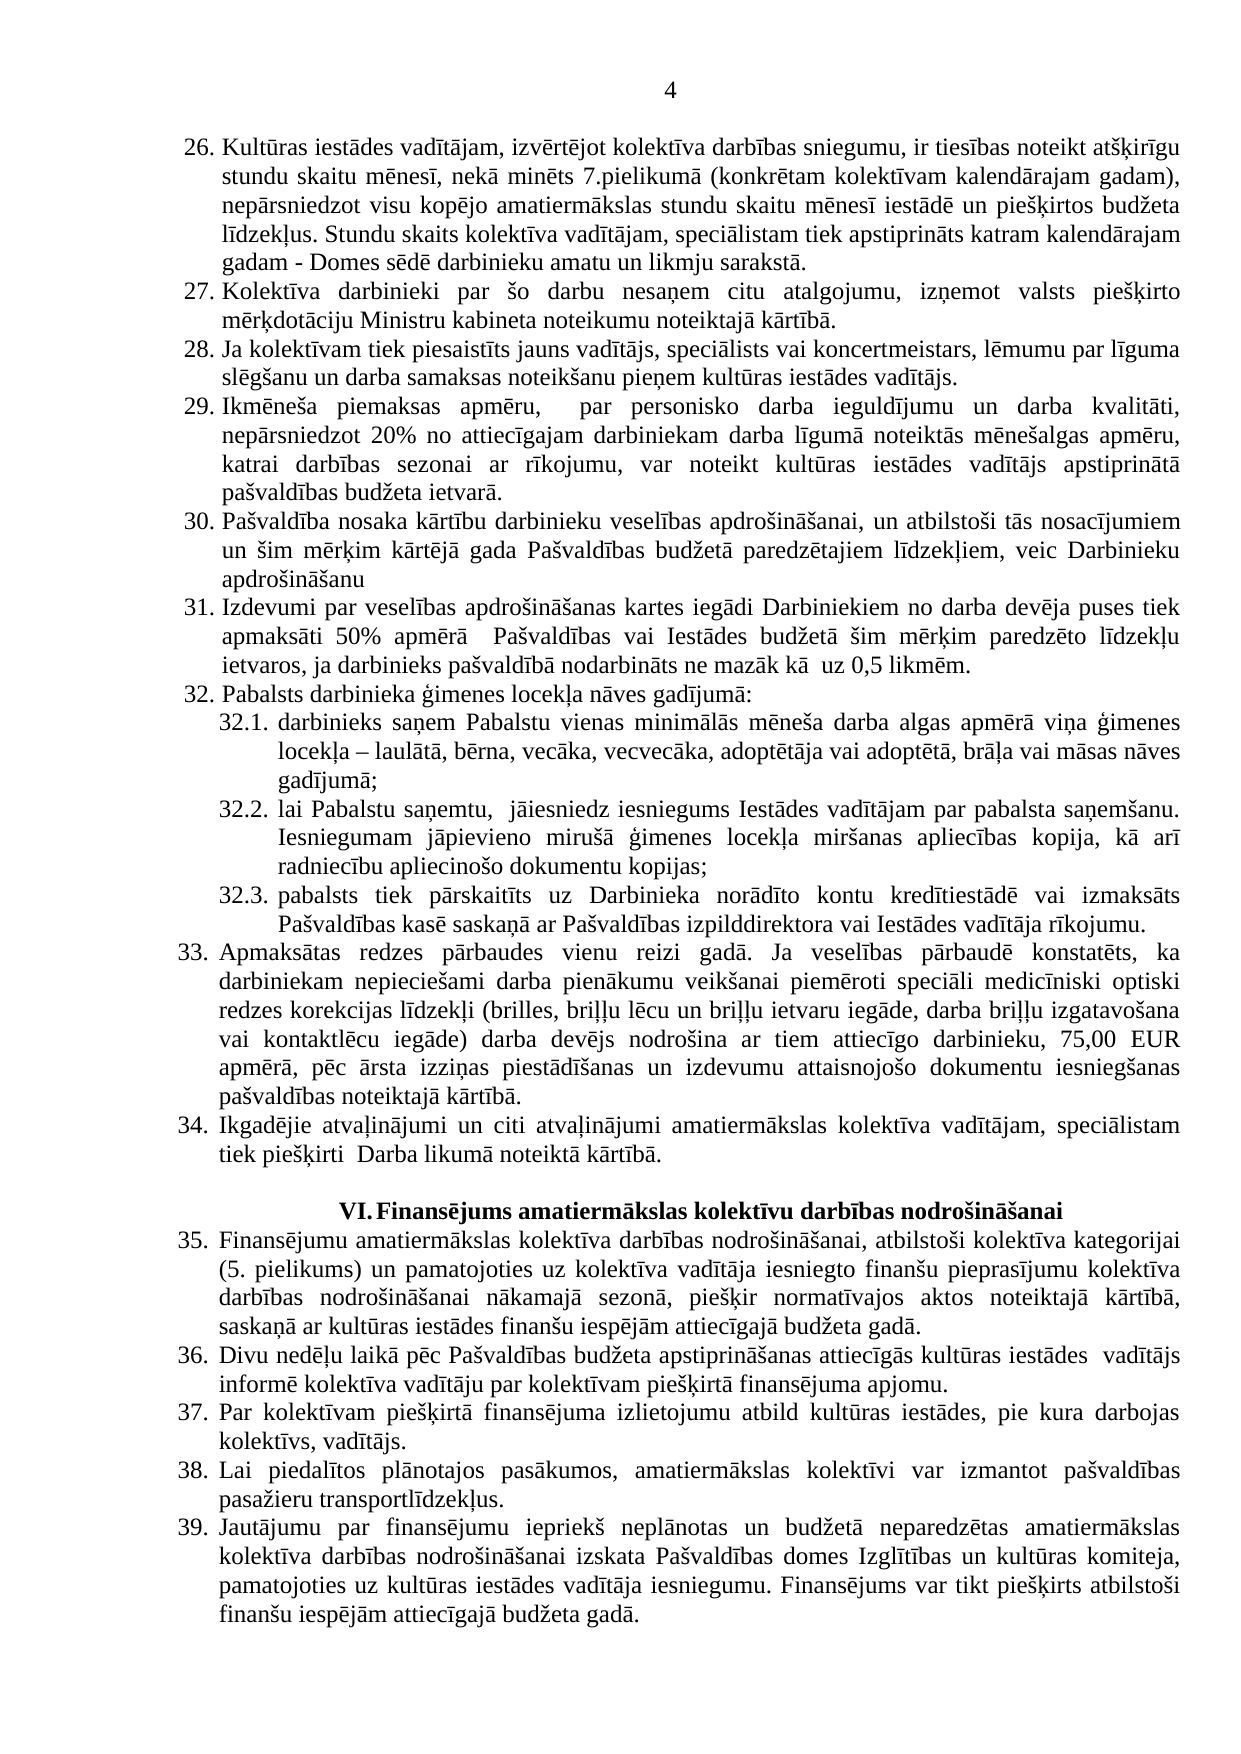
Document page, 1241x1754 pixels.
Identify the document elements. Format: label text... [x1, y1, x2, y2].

list lai Pabalstu saņemtu, jāiesniedz iesniegums Iestādes vadītājam par pabalsta saņemšanu. Iesniegumam jāpievieno mirušā ģimenes locekļa miršanas apliecības kopija, kā arī radniecību apliecinošo dokumentu kopijas; [218, 794, 1181, 880]
list Ja kolektīvam tiek piesaistīts jauns vadītājs, speciālists vai koncertmeistars, lēmumu par līguma slēgšanu un darba samaksas noteikšanu pieņem kultūras iestādes vadītājs. [183, 334, 1181, 391]
list Ikgadējie atvaļinājumi un citi atvaļinājumi amatiermākslas kolektīva vadītājam, speciālistam tiek piešķirti Darba likumā noteiktā kārtībā. [177, 1110, 1181, 1167]
list Kultūras iestādes vadītājam, izvērtējot kolektīva darbības sniegumu, ir tiesības noteikt atšķirīgu stundu skaitu mēnesī, nekā minēts 7.pielikumā (konkrētam kolektīvam kalendārajam gadam), nepārsniedzot visu kopējo amatiermākslas stundu skaitu mēnesī iestādē un piešķirtos budžeta līdzekļus. Stundu skaits kolektīva vadītājam, speciālistam tiek apstiprināts katram kalendārajam gadam - Domes sēdē darbinieku amatu un likmju sarakstā. [183, 132, 1181, 276]
list Finansējums amatiermākslas kolektīvu darbības nodrošināšanai [221, 1196, 1181, 1225]
list Ikmēneša piemaksas apmēru, par personisko darba ieguldījumu un darba kvalitāti, nepārsniedzot 20% no attiecīgajam darbiniekam darba līgumā noteiktās mēnešalgas apmēru, katrai darbības sezonai ar rīkojumu, var noteikt kultūras iestādes vadītājs apstiprinātā pašvaldības budžeta ietvarā. [183, 391, 1181, 506]
list Pašvaldība nosaka kārtību darbinieku veselības apdrošināšanai, un atbilstoši tās nosacījumiem un šim mērķim kārtējā gada Pašvaldības budžetā paredzētajiem līdzekļiem, veic Darbinieku apdrošināšanu [183, 506, 1181, 592]
list Jautājumu par finansējumu iepriekš neplānotas un budžetā neparedzētas amatiermākslas kolektīva darbības nodrošināšanai izskata Pašvaldības domes Izglītības un kultūras komiteja, pamatojoties uz kultūras iestādes vadītāja iesniegumu. Finansējums var tikt piešķirts atbilstoši finanšu iespējām attiecīgajā budžeta gadā. [177, 1512, 1181, 1627]
list Apmaksātas redzes pārbaudes vienu reizi gadā. Ja veselības pārbaudē konstatēts, ka darbiniekam nepieciešami darba pienākumu veikšanai piemēroti speciāli medicīniski optiski redzes korekcijas līdzekļi (brilles, briļļu lēcu un briļļu ietvaru iegāde, darba briļļu izgatavošana vai kontaktlēcu iegāde) darba devējs nodrošina ar tiem attiecīgo darbinieku, 75,00 EUR apmērā, pēc ārsta izziņas piestādīšanas un izdevumu attaisnojošo dokumentu iesniegšanas pašvaldības noteiktajā kārtībā. [177, 937, 1181, 1110]
list Pabalsts darbinieka ģimenes locekļa nāves gadījumā: [183, 679, 1181, 707]
list darbinieks saņem Pabalstu vienas minimālās mēneša darba algas apmērā viņa ģimenes locekļa – laulātā, bērna, vecāka, vecvecāka, adoptētāja vai adoptētā, brāļa vai māsas nāves gadījumā; [218, 707, 1181, 794]
list Par kolektīvam piešķirtā finansējuma izlietojumu atbild kultūras iestādes, pie kura darbojas kolektīvs, vadītājs. [177, 1397, 1181, 1455]
list pabalsts tiek pārskaitīts uz Darbinieka norādīto kontu kredītiestādē vai izmaksāts Pašvaldības kasē saskaņā ar Pašvaldības izpilddirektora vai Iestādes vadītāja rīkojumu. [218, 880, 1181, 937]
list Lai piedalītos plānotajos pasākumos, amatiermākslas kolektīvi var izmantot pašvaldības pasažieru transportlīdzekļus. [177, 1455, 1181, 1512]
list Izdevumi par veselības apdrošināšanas kartes iegādi Darbiniekiem no darba devēja puses tiek apmaksāti 50% apmērā Pašvaldības vai Iestādes budžetā šim mērķim paredzēto līdzekļu ietvaros, ja darbinieks pašvaldībā nodarbināts ne mazāk kā uz 0,5 likmēm. [183, 592, 1181, 679]
list Divu nedēļu laikā pēc Pašvaldības budžeta apstiprināšanas attiecīgās kultūras iestādes vadītājs informē kolektīva vadītāju par kolektīvam piešķirtā finansējuma apjomu. [177, 1340, 1181, 1397]
list Kolektīva darbinieki par šo darbu nesaņem citu atalgojumu, izņemot valsts piešķirto mērķdotāciju Ministru kabineta noteikumu noteiktajā kārtībā. [183, 276, 1181, 334]
list Finansējumu amatiermākslas kolektīva darbības nodrošināšanai, atbilstoši kolektīva kategorijai (5. pielikums) un pamatojoties uz kolektīva vadītāja iesniegto finanšu pieprasījumu kolektīva darbības nodrošināšanai nākamajā sezonā, piešķir normatīvajos aktos noteiktajā kārtībā, saskaņā ar kultūras iestādes finanšu iespējām attiecīgajā budžeta gadā. [177, 1225, 1181, 1340]
